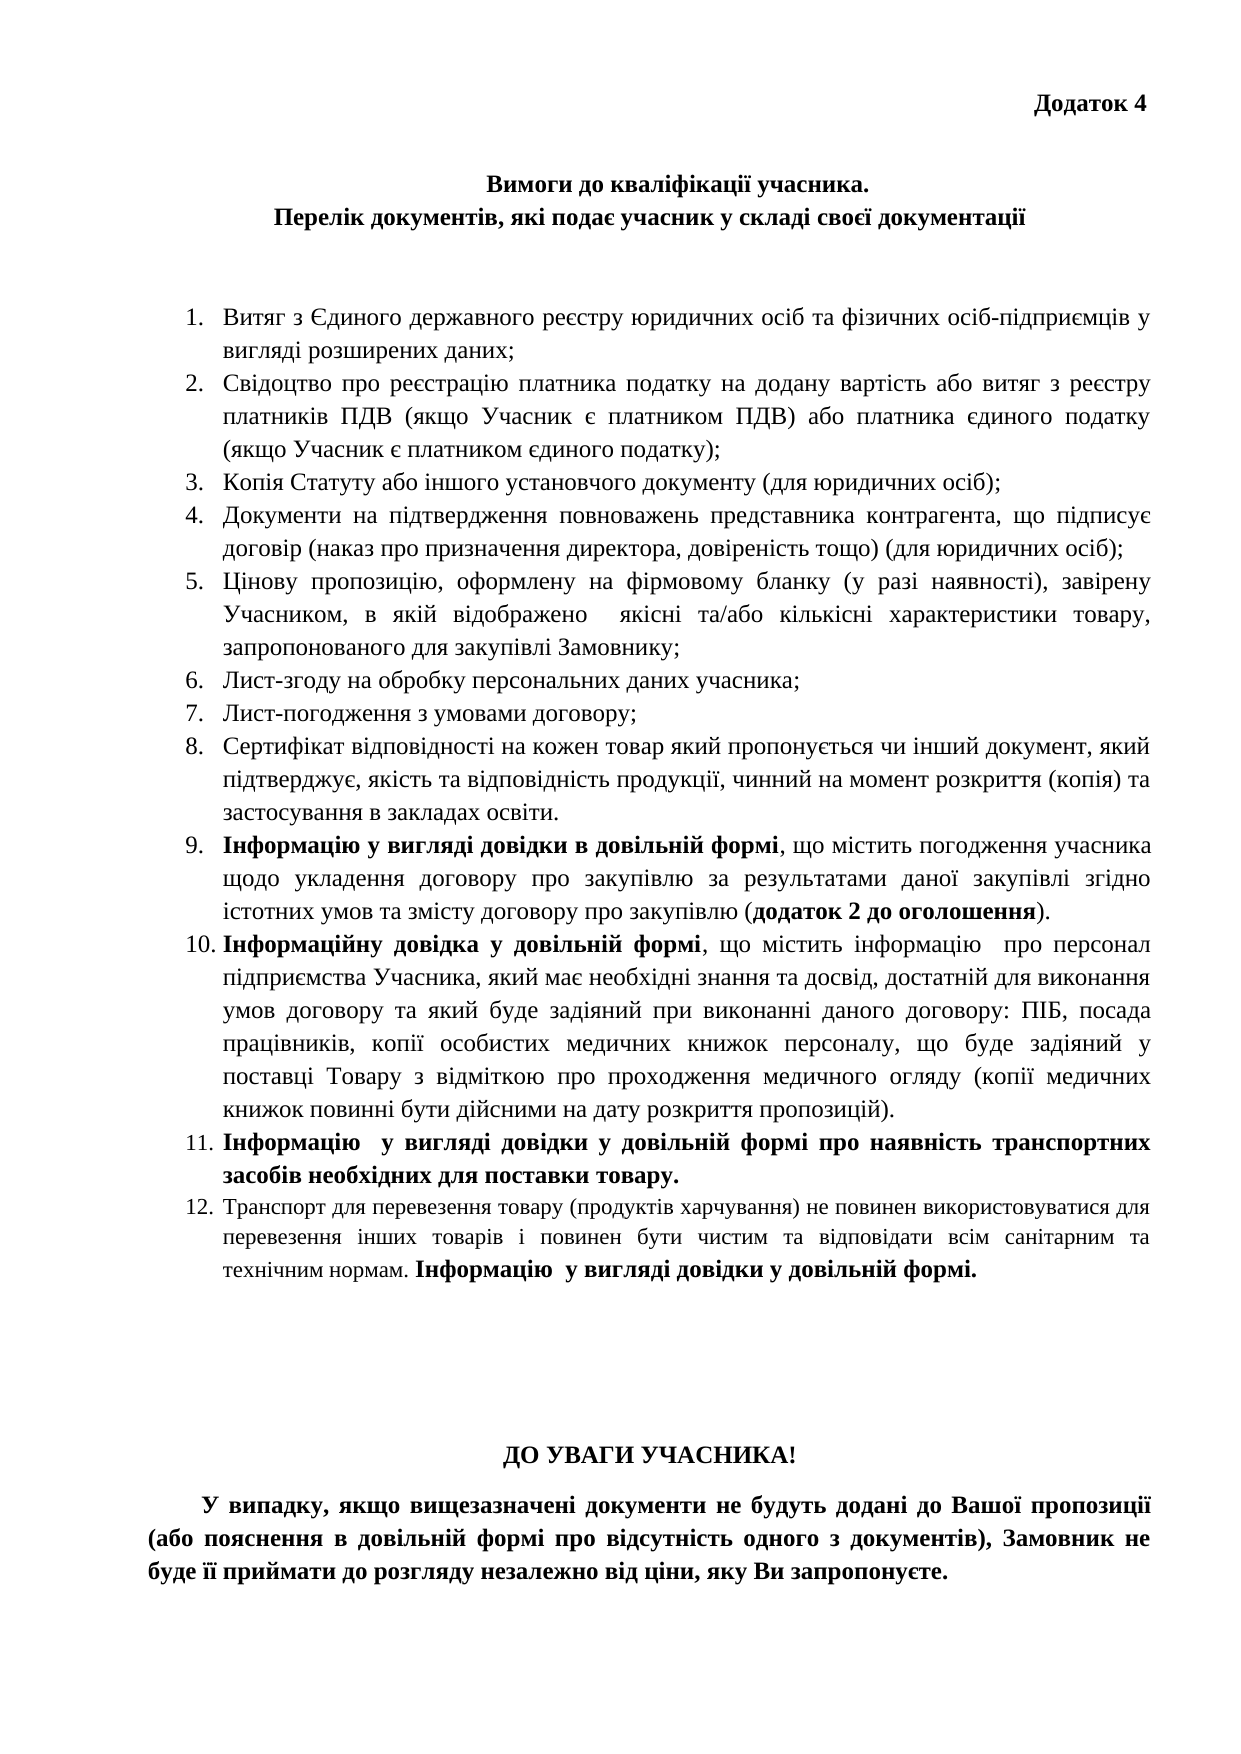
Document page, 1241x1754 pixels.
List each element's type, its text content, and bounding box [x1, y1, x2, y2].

list Копія Статуту або іншого установчого документу (для юридичних осіб); [185, 467, 1152, 496]
list Лист-згоду на обробку персональних даних учасника; [185, 665, 1152, 694]
list Лист-погодження з умовами договору; [185, 698, 1152, 727]
list Сертифікат відповідності на кожен товар який пропонується чи інший документ, який підтверджує, якість та відповідність продукції, чинний на момент розкриття (копія) та застосування в закладах освіти. [185, 731, 1152, 826]
text У випадку, якщо вищезазначені документи не будуть додані до Вашої пропозиції (або пояснення в довільній формі про відсутність одного з документів), Замовник не буде її приймати до розгляду незалежно від ціни, яку Ви запропонуєте. [148, 1490, 1152, 1585]
list Витяг з Єдиного державного реєстру юридичних осіб та фізичних осіб-підприємців у вигляді розширених даних; [185, 302, 1152, 363]
list Транспорт для перевезення товару (продуктів харчування) не повинен використовуватися для перевезення інших товарів і повинен бути чистим та відповідати всім санітарним та технічним нормам. Інформацію у вигляді довідки у довільній формі. [185, 1193, 1152, 1283]
list Інформацію у вигляді довідки у довільній формі про наявність транспортних засобів необхідних для поставки товару. [185, 1127, 1152, 1189]
text Додаток 4 [148, 88, 1152, 117]
list Свідоцтво про реєстрацію платника податку на додану вартість або витяг з реєстру платників ПДВ (якщо Учасник є платником ПДВ) або платника єдиного податку (якщо Учасник є платником єдиного податку); [185, 368, 1152, 462]
list Інформаційну довідка у довільній формі, що містить інформацію про персонал підприємства Учасника, який має необхідні знання та досвід, достатній для виконання умов договору та який буде задіяний при виконанні даного договору: ПІБ, посада працівників, копії особистих медичних книжок персоналу, що буде задіяний у поставці Товару з відміткою про проходження медичного огляду (копії медичних книжок повинні бути дійсними на дату розкриття пропозицій). [185, 929, 1152, 1123]
list Інформацію у вигляді довідки в довільній формі, що містить погодження учасника щодо укладення договору про закупівлю за результатами даної закупівлі згідно істотних умов та змісту договору про закупівлю (додаток 2 до оголошення). [185, 830, 1152, 925]
text Перелік документів, які подає учасник у складі своєї документації [148, 202, 1152, 231]
text ДО УВАГИ УЧАСНИКА! [148, 1440, 1152, 1469]
list Документи на підтвердження повноважень представника контрагента, що підписує договір (наказ про призначення директора, довіреність тощо) (для юридичних осіб); [185, 500, 1152, 562]
list Цінову пропозицію, оформлену на фірмовому бланку (у разі наявності), завірену Учасником, в якій відображено якісні та/або кількісні характеристики товару, запропонованого для закупівлі Замовнику; [185, 566, 1152, 661]
text Вимоги до кваліфікації учасника. [148, 169, 1152, 198]
